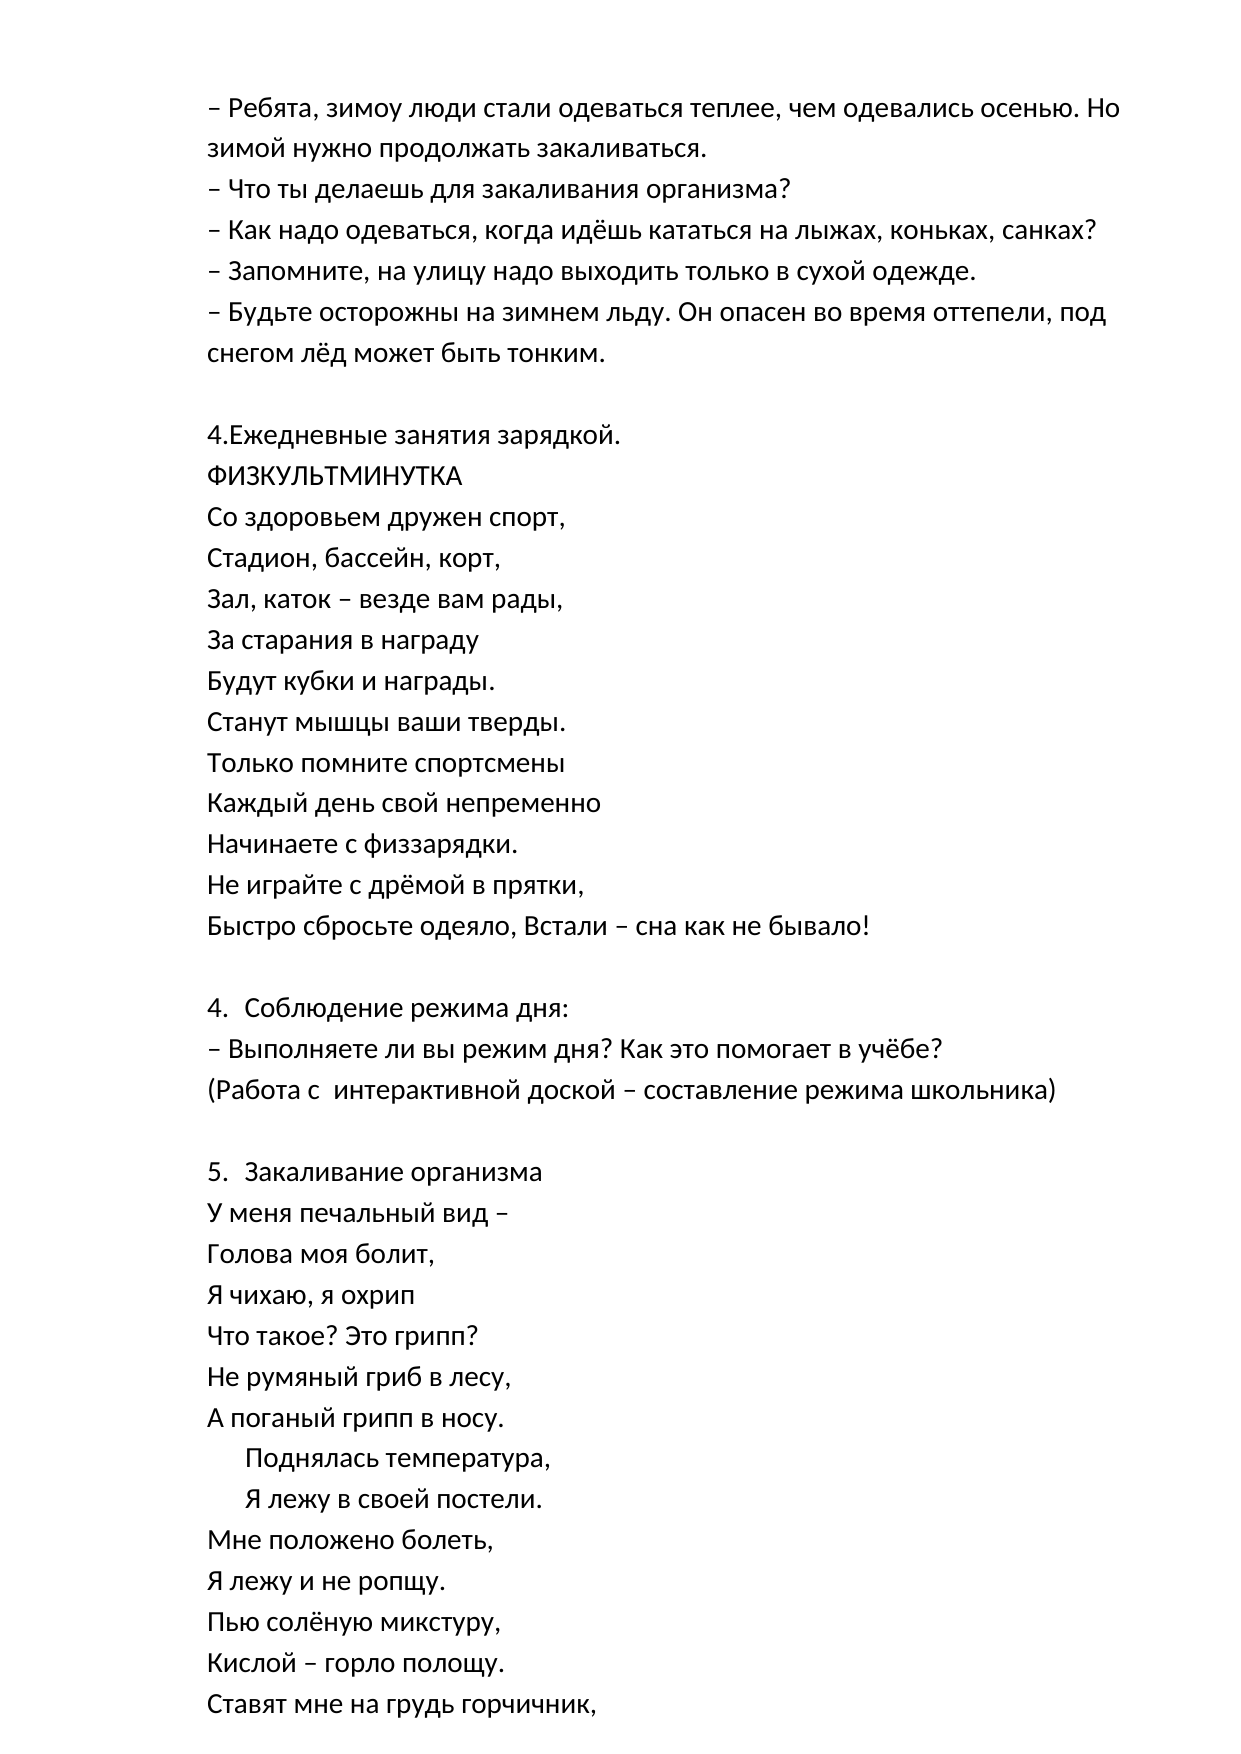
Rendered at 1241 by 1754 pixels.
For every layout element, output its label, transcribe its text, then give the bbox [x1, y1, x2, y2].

text Станут мышцы ваши тверды. [207, 703, 1152, 738]
text За старания в награду [207, 621, 1152, 656]
text ФИЗКУЛЬТМИНУТКА [207, 457, 1152, 493]
text Стадион, бассейн, корт, [207, 539, 1152, 574]
text – Ребята, зимоу люди стали одеваться теплее, чем одевались осенью. Но зимой нужно продолжать закаливаться. [207, 89, 1152, 165]
text Я лежу и не ропщу. [207, 1562, 1152, 1598]
text Мне положено болеть, [207, 1521, 1152, 1557]
text – Запомните, на улицу надо выходить только в сухой одежде. [207, 252, 1152, 288]
text 4.Ежедневные занятия зарядкой. [207, 416, 1152, 452]
text Что такое? Это грипп? [207, 1317, 1152, 1352]
text Со здоровьем дружен спорт, [207, 498, 1152, 534]
text Зал, каток – везде вам рады, [207, 580, 1152, 616]
text Поднялась температура, [74, 1439, 1152, 1475]
text Начинаете с физзарядки. [207, 826, 1152, 861]
text А поганый грипп в носу. [207, 1399, 1152, 1434]
text Пью солёную микстуру, [207, 1603, 1152, 1639]
text – Выполняете ли вы режим дня? Как это помогает в учёбе? [207, 1030, 1152, 1066]
text – Как надо одеваться, когда идёшь кататься на лыжах, коньках, санках? [207, 211, 1152, 247]
text Быстро сбросьте одеяло, Встали – сна как не бывало! [207, 907, 1152, 943]
text – Что ты делаешь для закаливания организма? [207, 171, 1152, 206]
text (Работа с интерактивной доской – составление режима школьника) [207, 1071, 1152, 1107]
text Не румяный гриб в лесу, [207, 1358, 1152, 1393]
text Я лежу в своей постели. [74, 1481, 1152, 1516]
text Я чихаю, я охрип [207, 1276, 1152, 1311]
text Только помните спортсмены [207, 744, 1152, 779]
text – Будьте осторожны на зимнем льду. Он опасен во время оттепели, под снегом лёд может быть тонким. [207, 293, 1152, 370]
text Ставят мне на грудь горчичник, [207, 1685, 1152, 1721]
text Каждый день свой непременно [207, 784, 1152, 820]
text Не играйте с дрёмой в прятки, [207, 866, 1152, 902]
text Голова моя болит, [207, 1235, 1152, 1271]
text Будут кубки и награды. [207, 662, 1152, 697]
list Соблюдение режима дня: [207, 989, 1152, 1025]
list Закаливание организма [207, 1153, 1152, 1189]
text У меня печальный вид – [207, 1194, 1152, 1229]
text Кислой – горло полощу. [207, 1644, 1152, 1680]
